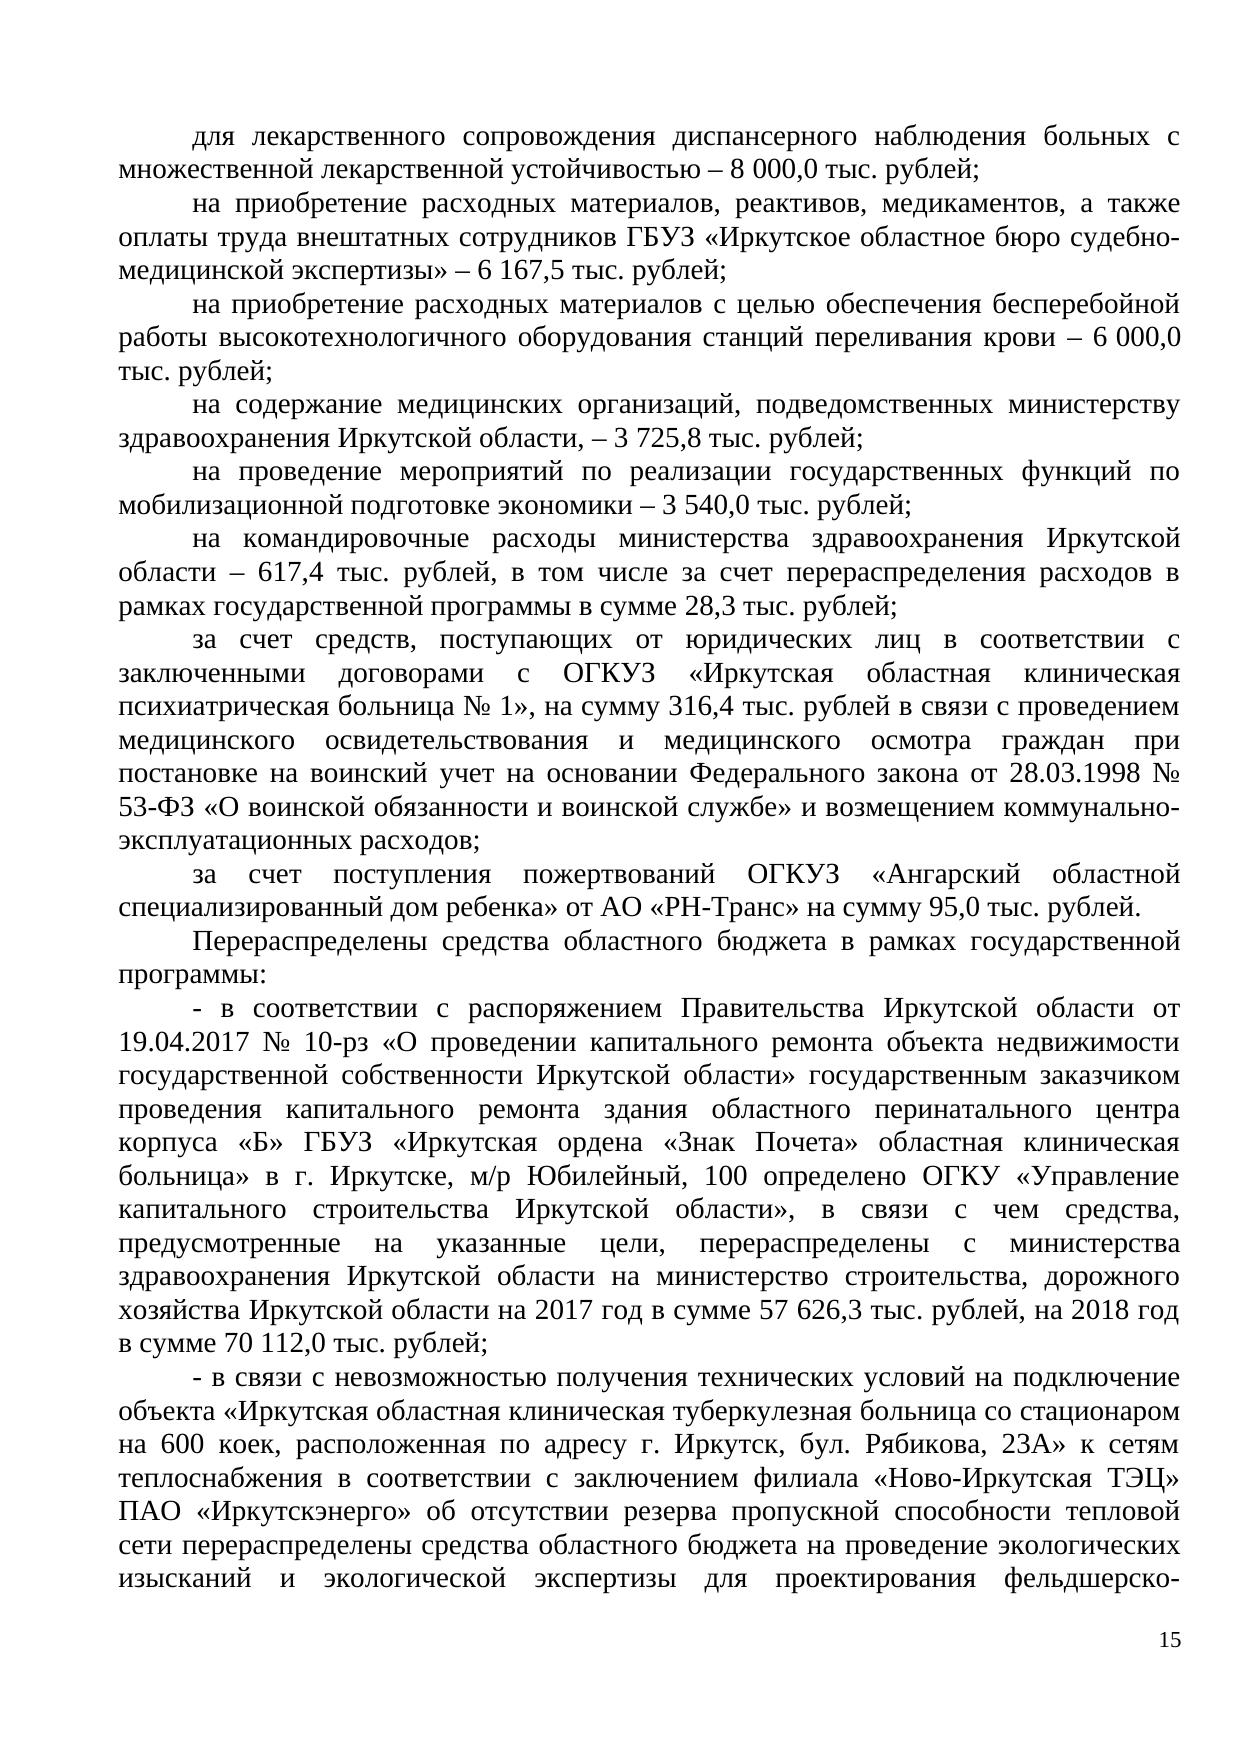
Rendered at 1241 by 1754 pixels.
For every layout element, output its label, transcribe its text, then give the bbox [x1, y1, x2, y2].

text на приобретение расходных материалов, реактивов, медикаментов, а также оплаты труда внештатных сотрудников ГБУЗ «Иркутское областное бюро судебно-медицинской экспертизы» – 6 167,5 тыс. рублей; [118, 185, 1181, 286]
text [118, 1359, 1181, 1594]
text на приобретение расходных материалов с целью обеспечения бесперебойной работы высокотехнологичного оборудования станций переливания крови – 6 000,0 тыс. рублей; [118, 286, 1181, 386]
text Перераспределены средства областного бюджета в рамках государственной программы: [118, 923, 1181, 990]
text на содержание медицинских организаций, подведомственных министерству здравоохранения Иркутской области, – 3 725,8 тыс. рублей; [118, 386, 1181, 453]
text - в соответствии с распоряжением Правительства Иркутской области от 19.04.2017 № 10-рз «О проведении капитального ремонта объекта недвижимости государственной собственности Иркутской области» государственным заказчиком проведения капитального ремонта здания областного перинатального центра корпуса «Б» ГБУЗ «Иркутская ордена «Знак Почета» областная клиническая больница» в г. Иркутске, м/р Юбилейный, 100 определено ОГКУ «Управление капитального строительства Иркутской области», в связи с чем средства, предусмотренные на указанные цели, перераспределены с министерства здравоохранения Иркутской области на министерство строительства, дорожного хозяйства Иркутской области на 2017 год в сумме 57 626,3 тыс. рублей, на 2018 год в сумме 70 112,0 тыс. рублей; [118, 990, 1181, 1359]
text на командировочные расходы министерства здравоохранения Иркутской области – 617,4 тыс. рублей, в том числе за счет перераспределения расходов в рамках государственной программы в сумме 28,3 тыс. рублей; [118, 521, 1181, 621]
text за счет средств, поступающих от юридических лиц в соответствии с заключенными договорами с ОГКУЗ «Иркутская областная клиническая психиатрическая больница № 1», на сумму 316,4 тыс. рублей в связи с проведением медицинского освидетельствования и медицинского осмотра граждан при постановке на воинский учет на основании Федерального закона от 28.03.1998 № 53-ФЗ «О воинской обязанности и воинской службе» и возмещением коммунально-эксплуатационных расходов; [118, 621, 1181, 856]
text на проведение мероприятий по реализации государственных функций по мобилизационной подготовке экономики – 3 540,0 тыс. рублей; [118, 453, 1181, 521]
text для лекарственного сопровождения диспансерного наблюдения больных с множественной лекарственной устойчивостью – 8 000,0 тыс. рублей; [118, 118, 1181, 185]
text за счет поступления пожертвований ОГКУЗ «Ангарский областной специализированный дом ребенка» от АО «РН-Транс» на сумму 95,0 тыс. рублей. [118, 856, 1181, 923]
